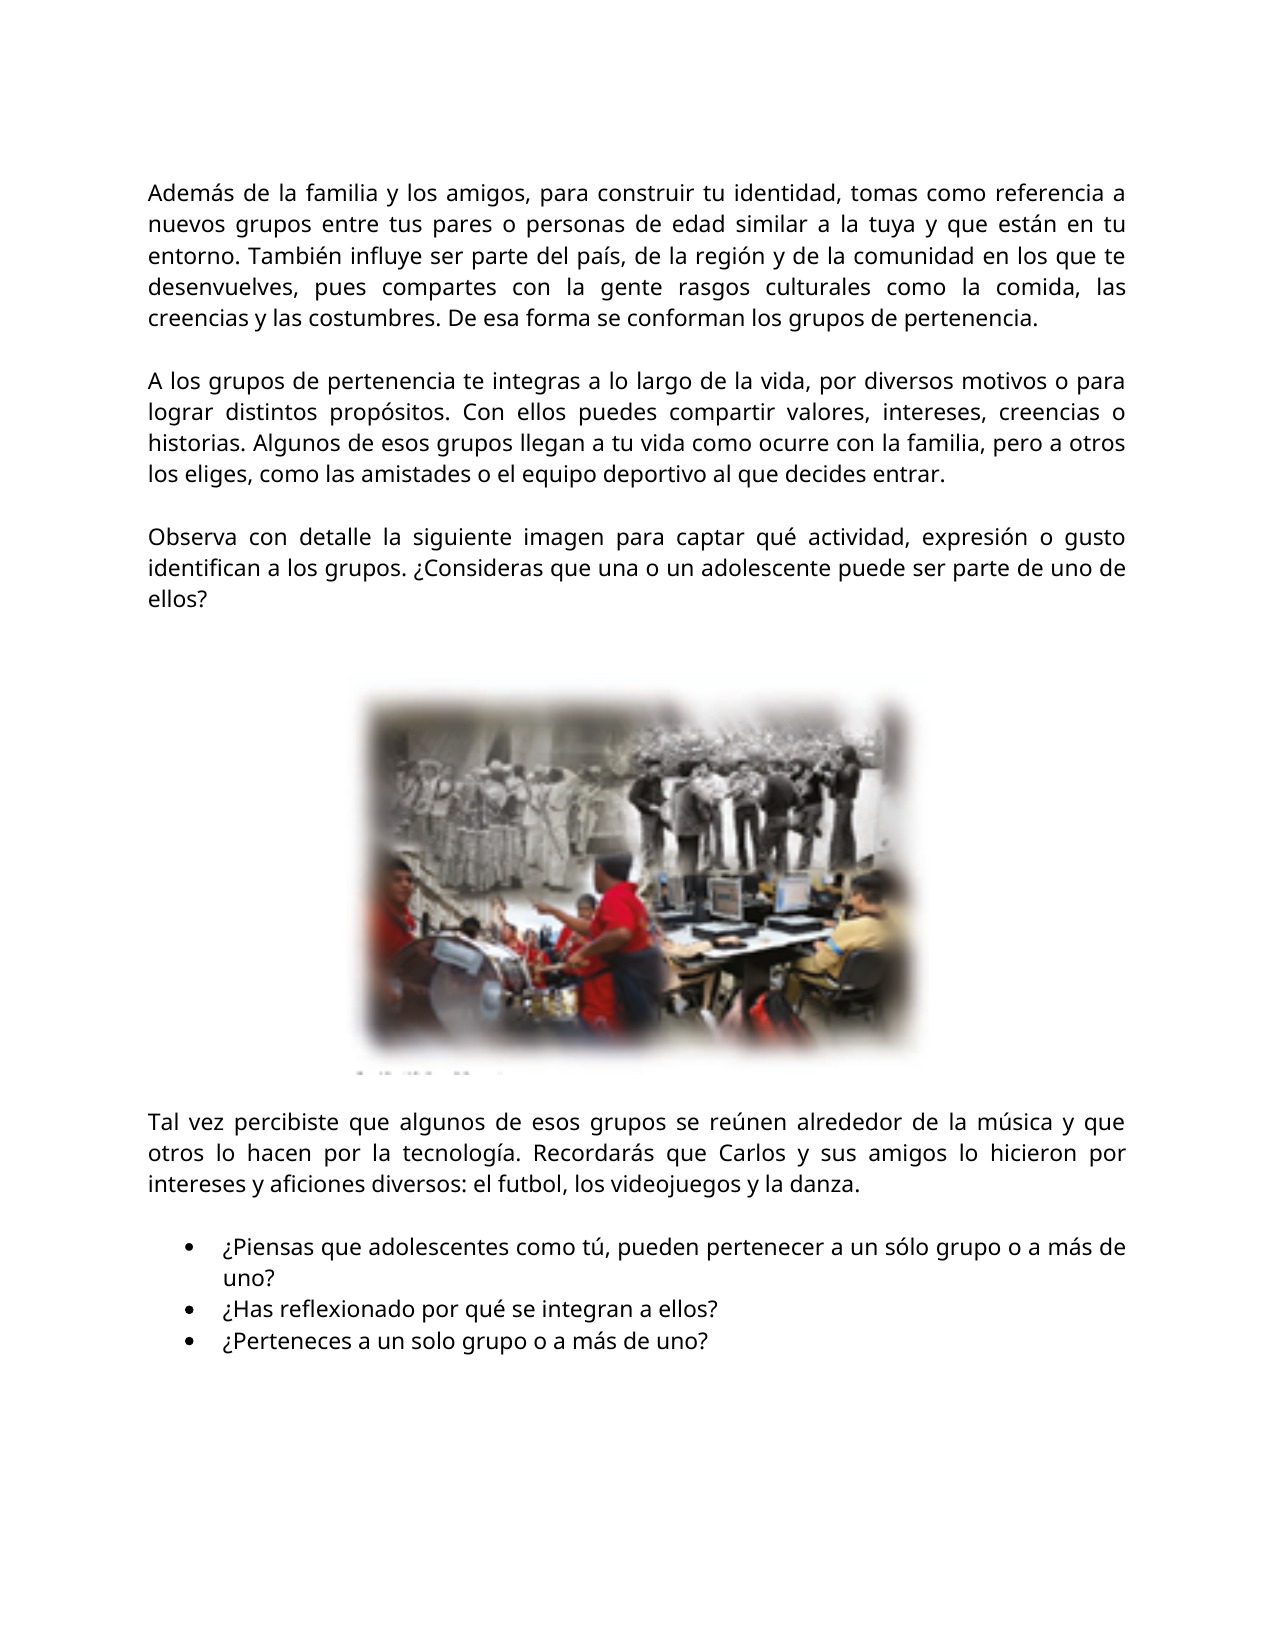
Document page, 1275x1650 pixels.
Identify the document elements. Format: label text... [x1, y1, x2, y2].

list ¿Has reflexionado por qué se integran a ellos? [185, 1293, 1127, 1324]
text A los grupos de pertenencia te integras a lo largo de la vida, por diversos motivos o para lograr distintos propósitos. Con ellos puedes compartir valores, intereses, creencias o historias. Algunos de esos grupos llegan a tu vida como ocurre con la familia, pero a otros los eliges, como las amistades o el equipo deportivo al que decides entrar. [148, 365, 1127, 490]
text Tal vez percibiste que algunos de esos grupos se reúnen alrededor de la música y que otros lo hacen por la tecnología. Recordarás que Carlos y sus amigos lo hicieron por intereses y aficiones diversos: el futbol, los videojuegos y la danza. [148, 1106, 1127, 1199]
text Observa con detalle la siguiente imagen para captar qué actividad, expresión o gusto identifican a los grupos. ¿Consideras que una o un adolescente puede ser parte de uno de ellos? [148, 521, 1127, 615]
picture [346, 677, 929, 1075]
list ¿Piensas que adolescentes como tú, pueden pertenecer a un sólo grupo o a más de uno? [185, 1231, 1127, 1293]
list ¿Perteneces a un solo grupo o a más de uno? [185, 1324, 1127, 1356]
text Además de la familia y los amigos, para construir tu identidad, tomas como referencia a nuevos grupos entre tus pares o personas de edad similar a la tuya y que están en tu entorno. También influye ser parte del país, de la región y de la comunidad en los que te desenvuelves, pues compartes con la gente rasgos culturales como la comida, las creencias y las costumbres. De esa forma se conforman los grupos de pertenencia. [148, 177, 1127, 333]
